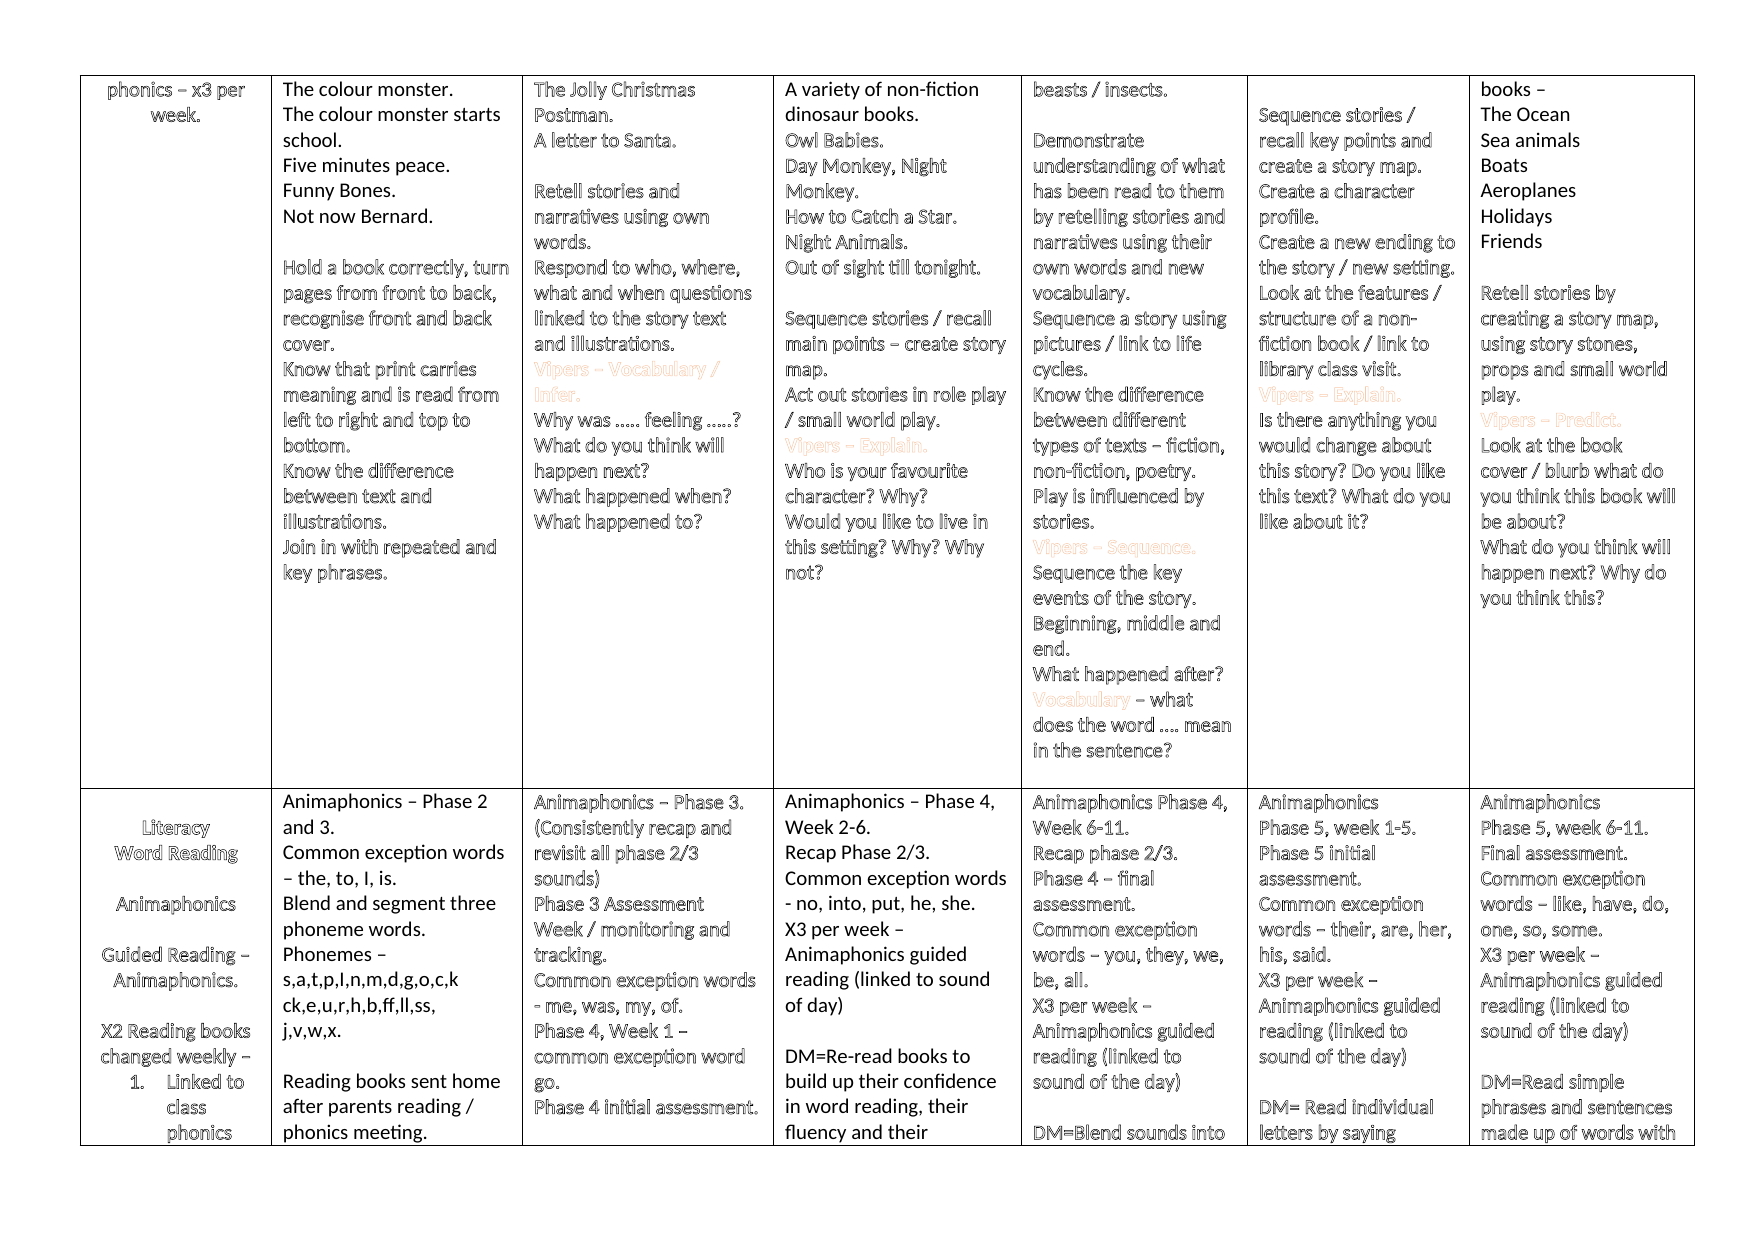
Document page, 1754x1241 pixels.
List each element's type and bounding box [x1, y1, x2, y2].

table_cell [272, 789, 522, 1144]
table_cell [1470, 76, 1694, 788]
table_cell [1022, 76, 1247, 788]
table_cell [81, 789, 271, 1144]
table_cell [1470, 789, 1694, 1144]
table_cell [1248, 789, 1469, 1144]
table_cell [81, 76, 271, 788]
table_cell [774, 789, 1021, 1144]
table_cell [523, 76, 773, 788]
table_cell [1248, 76, 1469, 788]
table_cell [1022, 789, 1247, 1144]
table_cell [774, 76, 1021, 788]
table_cell [272, 76, 522, 788]
table_cell [523, 789, 773, 1144]
